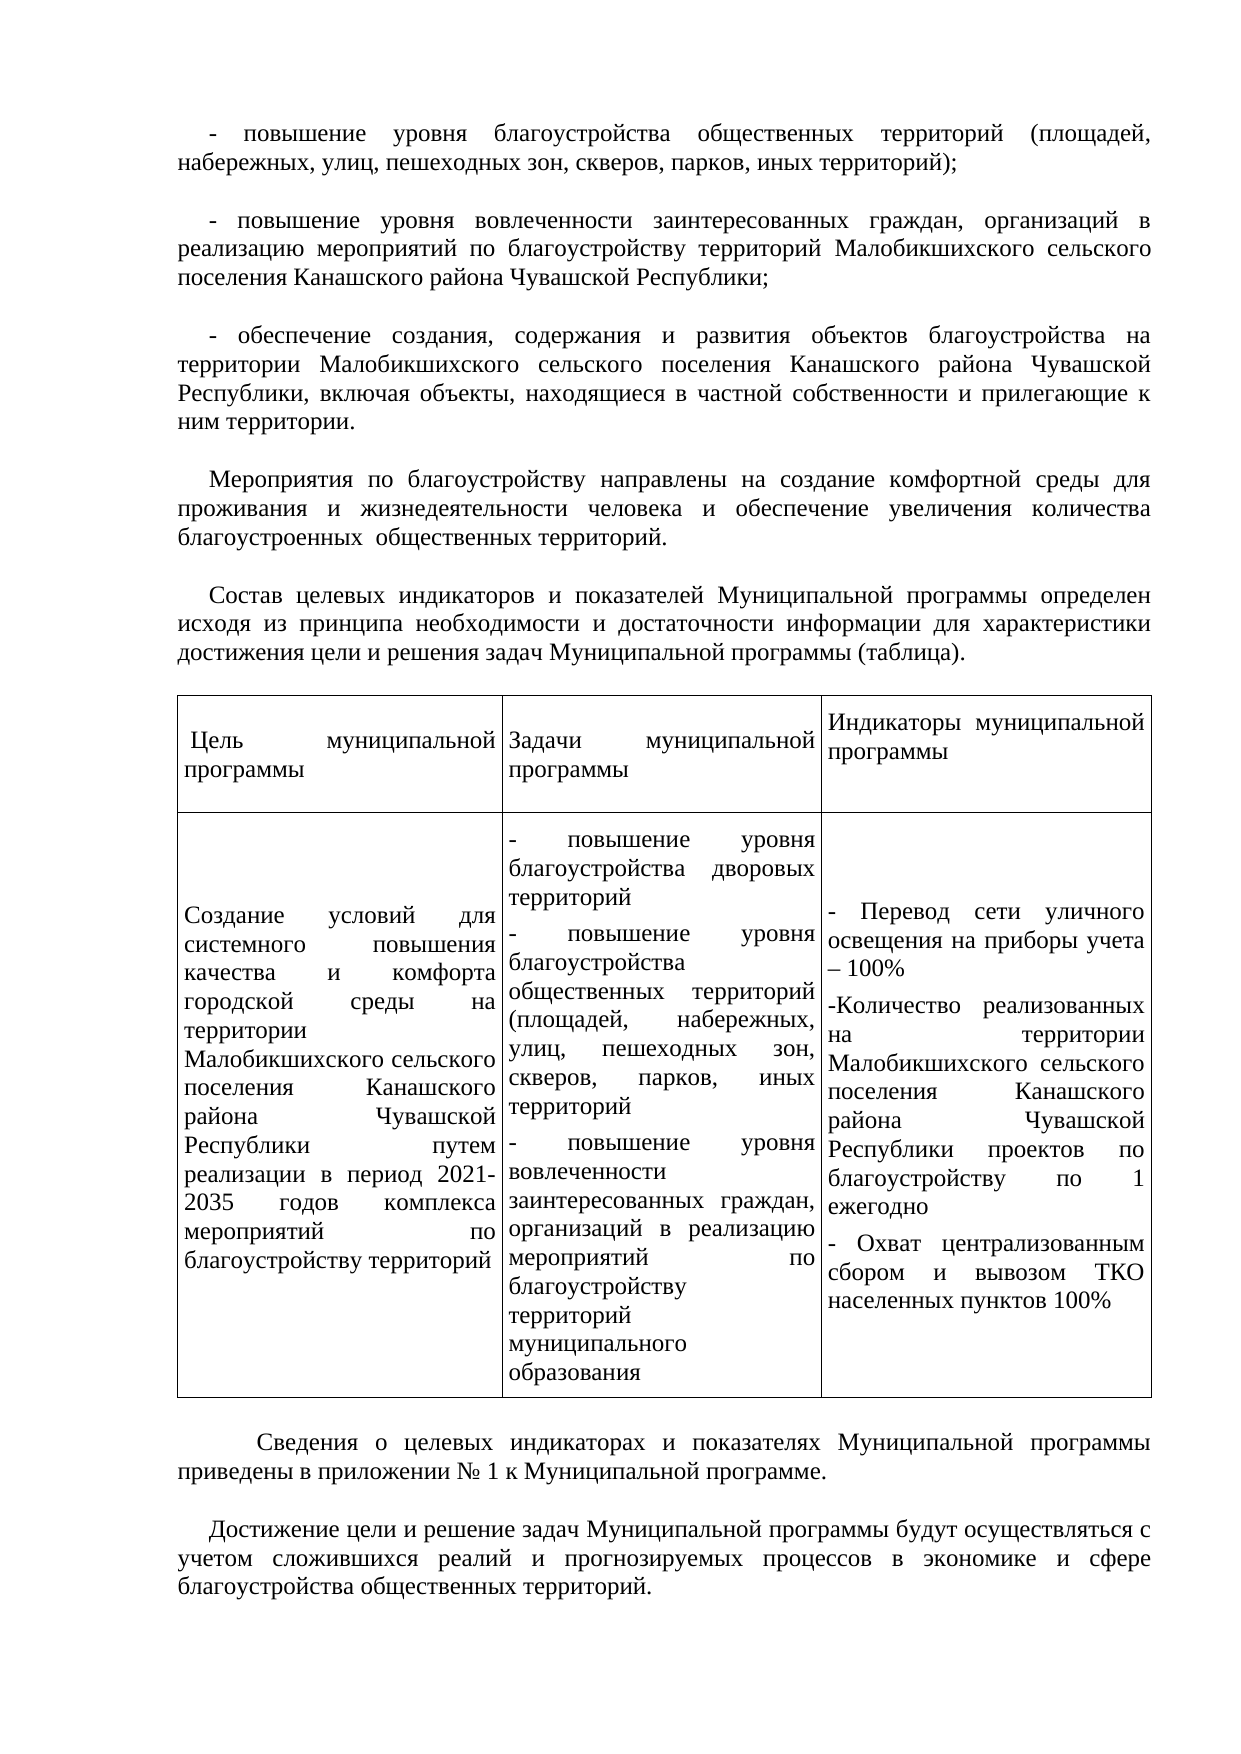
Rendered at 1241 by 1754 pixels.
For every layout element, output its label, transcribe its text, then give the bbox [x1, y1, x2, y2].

table_header Индикаторы муниципальной программы [822, 696, 1151, 812]
text Сведения о целевых индикаторах и показателях Муниципальной программы приведены в приложении № 1 к Муниципальной программе. [177, 1427, 1152, 1485]
table_cell - повышение уровня благоустройства дворовых территорий - повышение уровня благоустройства общественных территорий (площадей, набережных, улиц, пешеходных зон, скверов, парков, иных территорий - повышение уровня вовлеченности заинтересованных граждан, организаций в реализацию мероприятий по благоустройству территорий муниципального образования [503, 813, 821, 1397]
table_cell - Перевод сети уличного освещения на приборы учета – 100% -Количество реализованных на территории Малобикшихского сельского поселения Канашского района Чувашской Республики проектов по благоустройству по 1 ежегодно - Охват централизованным сбором и вывозом ТКО населенных пунктов 100% [822, 813, 1151, 1397]
text - обеспечение создания, содержания и развития объектов благоустройства на территории Малобикшихского сельского поселения Канашского района Чувашской Республики, включая объекты, находящиеся в частной собственности и прилегающие к ним территории. [177, 320, 1152, 435]
table_cell Создание условий для системного повышения качества и комфорта городской среды на территории Малобикшихского сельского поселения Канашского района Чувашской Республики путем реализации в период 2021-2035 годов комплекса мероприятий по благоустройству территорий [178, 813, 502, 1397]
text Мероприятия по благоустройству направлены на создание комфортной среды для проживания и жизнедеятельности человека и обеспечение увеличения количества благоустроенных общественных территорий. [177, 464, 1152, 551]
text Состав целевых индикаторов и показателей Муниципальной программы определен исходя из принципа необходимости и достаточности информации для характеристики достижения цели и решения задач Муниципальной программы (таблица). [177, 580, 1152, 666]
text Достижение цели и решение задач Муниципальной программы будут осуществляться с учетом сложившихся реалий и прогнозируемых процессов в экономике и сфере благоустройства общественных территорий. [177, 1514, 1152, 1600]
table_header Цель муниципальной программы [178, 696, 502, 812]
text - повышение уровня благоустройства общественных территорий (площадей, набережных, улиц, пешеходных зон, скверов, парков, иных территорий); [177, 118, 1152, 176]
table_header Задачи муниципальной программы [503, 696, 821, 812]
text - повышение уровня вовлеченности заинтересованных граждан, организаций в реализацию мероприятий по благоустройству территорий Малобикшихского сельского поселения Канашского района Чувашской Республики; [177, 205, 1152, 291]
